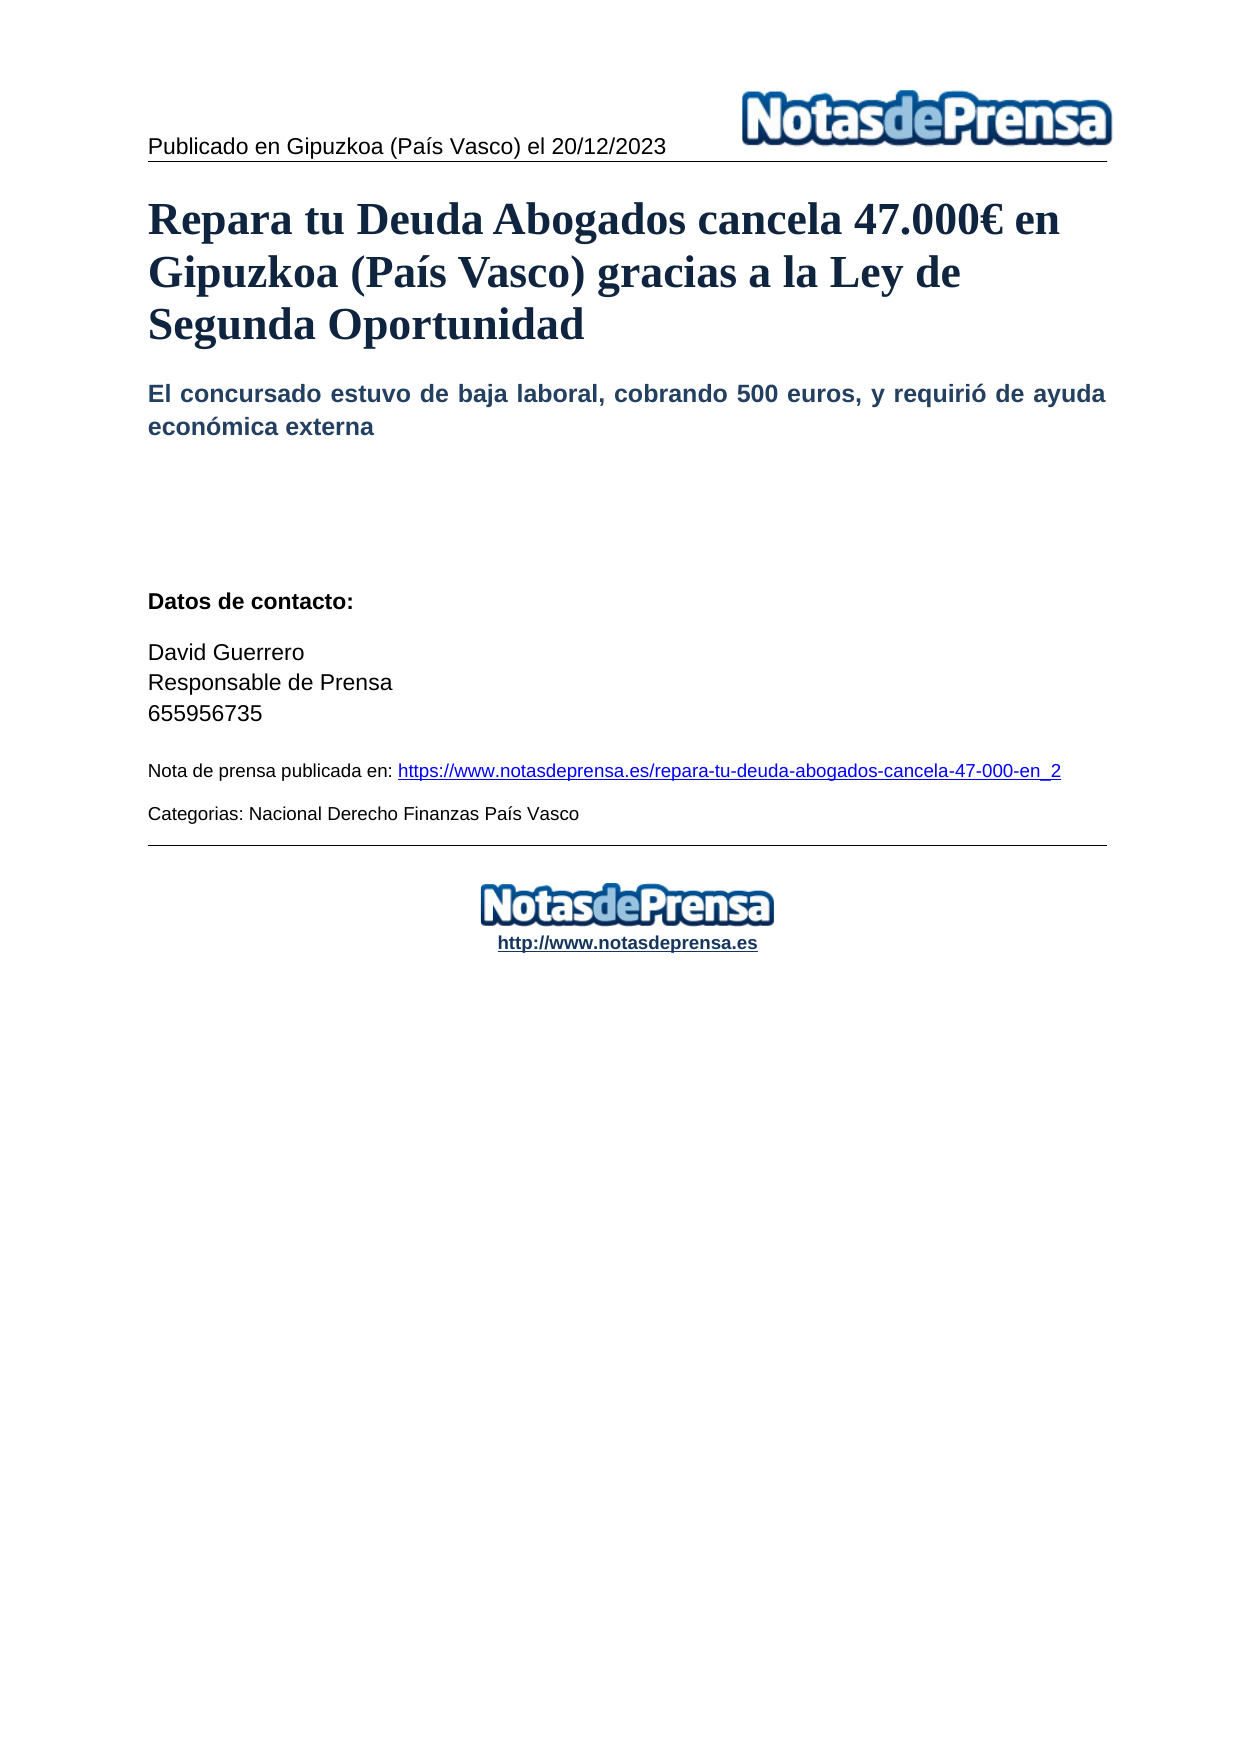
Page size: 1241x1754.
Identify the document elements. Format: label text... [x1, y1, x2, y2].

picture [742, 90, 1113, 148]
text http://www.notasdeprensa.es [148, 932, 1107, 953]
text Categorias: Nacional Derecho Finanzas País Vasco [148, 802, 1107, 824]
text 655956735 [148, 699, 1063, 726]
text Publicado en Gipuzkoa (País Vasco) el 20/12/2023 [148, 133, 1107, 161]
text Datos de contacto: [148, 588, 1107, 614]
text Nota de prensa publicada en: https://www.notasdeprensa.es/repara-tu-deuda-abogados-cancela-47-000-en_2 [148, 760, 1107, 782]
subtitle El concursado estuvo de baja laboral, cobrando 500 euros, y requirió de ayuda económica externa [148, 379, 1107, 441]
picture [480, 882, 775, 928]
text David Guerrero [148, 639, 1063, 666]
subtitle Repara tu Deuda Abogados cancela 47.000€ en Gipuzkoa (País Vasco) gracias a la Ley de Segunda Oportunidad [148, 192, 1107, 350]
text Responsable de Prensa [148, 669, 1063, 696]
